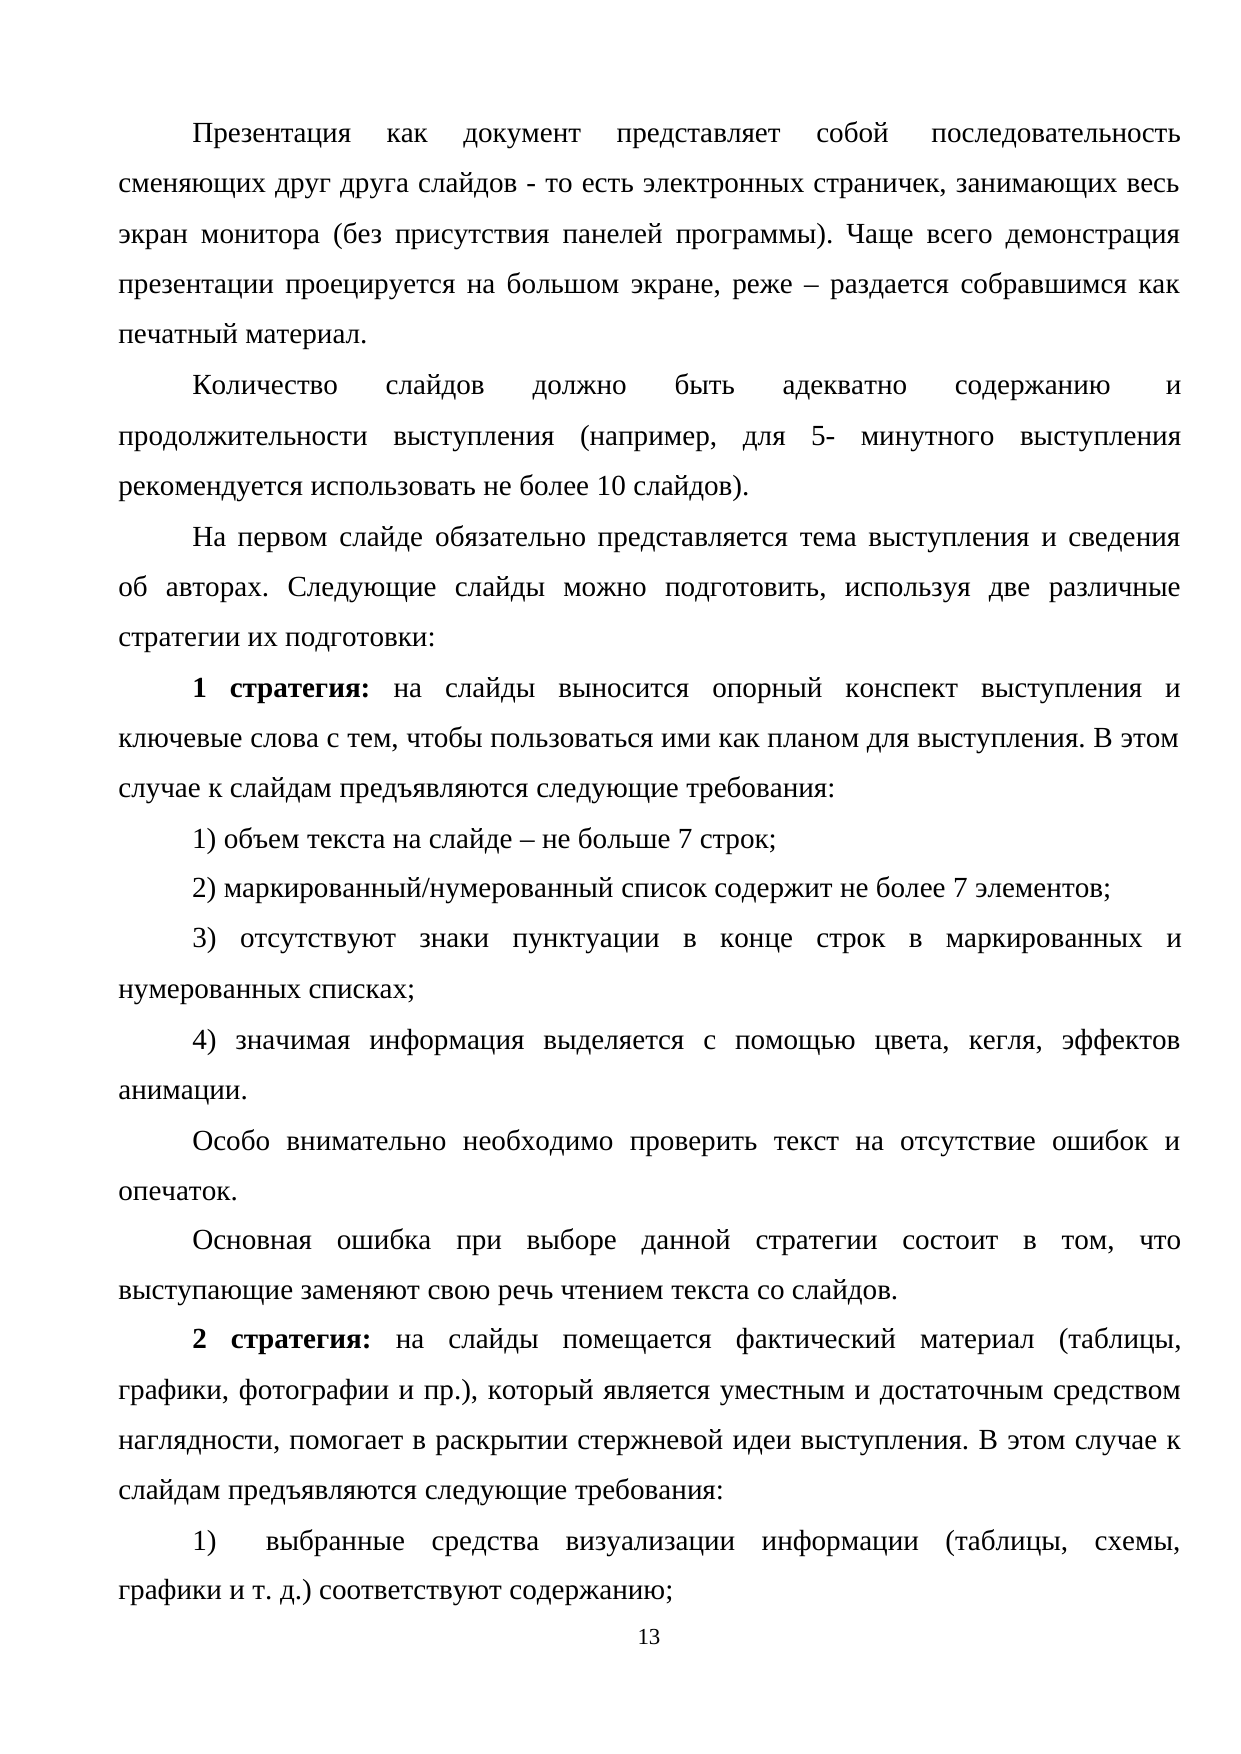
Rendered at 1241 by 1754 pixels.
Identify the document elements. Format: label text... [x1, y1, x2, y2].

text На первом слайде обязательно представляется тема выступления и сведения об авторах. Следующие слайды можно подготовить, используя две различные стратегии их подготовки: [118, 519, 1181, 653]
text Количество слайдов должно быть адекватно содержанию и продолжительности выступления (например, для 5- минутного выступления рекомендуется использовать не более 10 слайдов). [118, 367, 1181, 502]
list объем текста на слайде – не больше 7 строк; [192, 821, 1240, 854]
list отсутствуют знаки пунктуации в конце строк в маркированных и нумерованных списках; [118, 921, 1182, 1005]
list стратегия: на слайды выносится опорный конспект выступления и ключевые слова с тем, чтобы пользоваться ими как планом для выступления. В этом случае к слайдам предъявляются следующие требования: [118, 670, 1181, 804]
list выбранные средства визуализации информации (таблицы, схемы, графики и т. д.) соответствуют содержанию; [118, 1523, 1180, 1606]
list стратегия: на слайды помещается фактический материал (таблицы, графики, фотографии и пр.), который является уместным и достаточным средством наглядности, помогает в раскрытии стержневой идеи выступления. В этом случае к слайдам предъявляются следующие требования: [118, 1322, 1181, 1506]
text Презентация как документ представляет собой последовательность сменяющих друг друга слайдов - то есть электронных страничек, занимающих весь экран монитора (без присутствия панелей программы). Чаще всего демонстрация презентации проецируется на большом экране, реже – раздается собравшимся как печатный материал. [118, 115, 1181, 350]
list значимая информация выделяется с помощью цвета, кегля, эффектов анимации. [118, 1022, 1180, 1106]
text Основная ошибка при выборе данной стратегии состоит в том, что выступающие заменяют свою речь чтением текста со слайдов. [118, 1222, 1182, 1305]
text Особо внимательно необходимо проверить текст на отсутствие ошибок и опечаток. [118, 1123, 1180, 1206]
list маркированный/нумерованный список содержит не более 7 элементов; [192, 870, 1240, 904]
